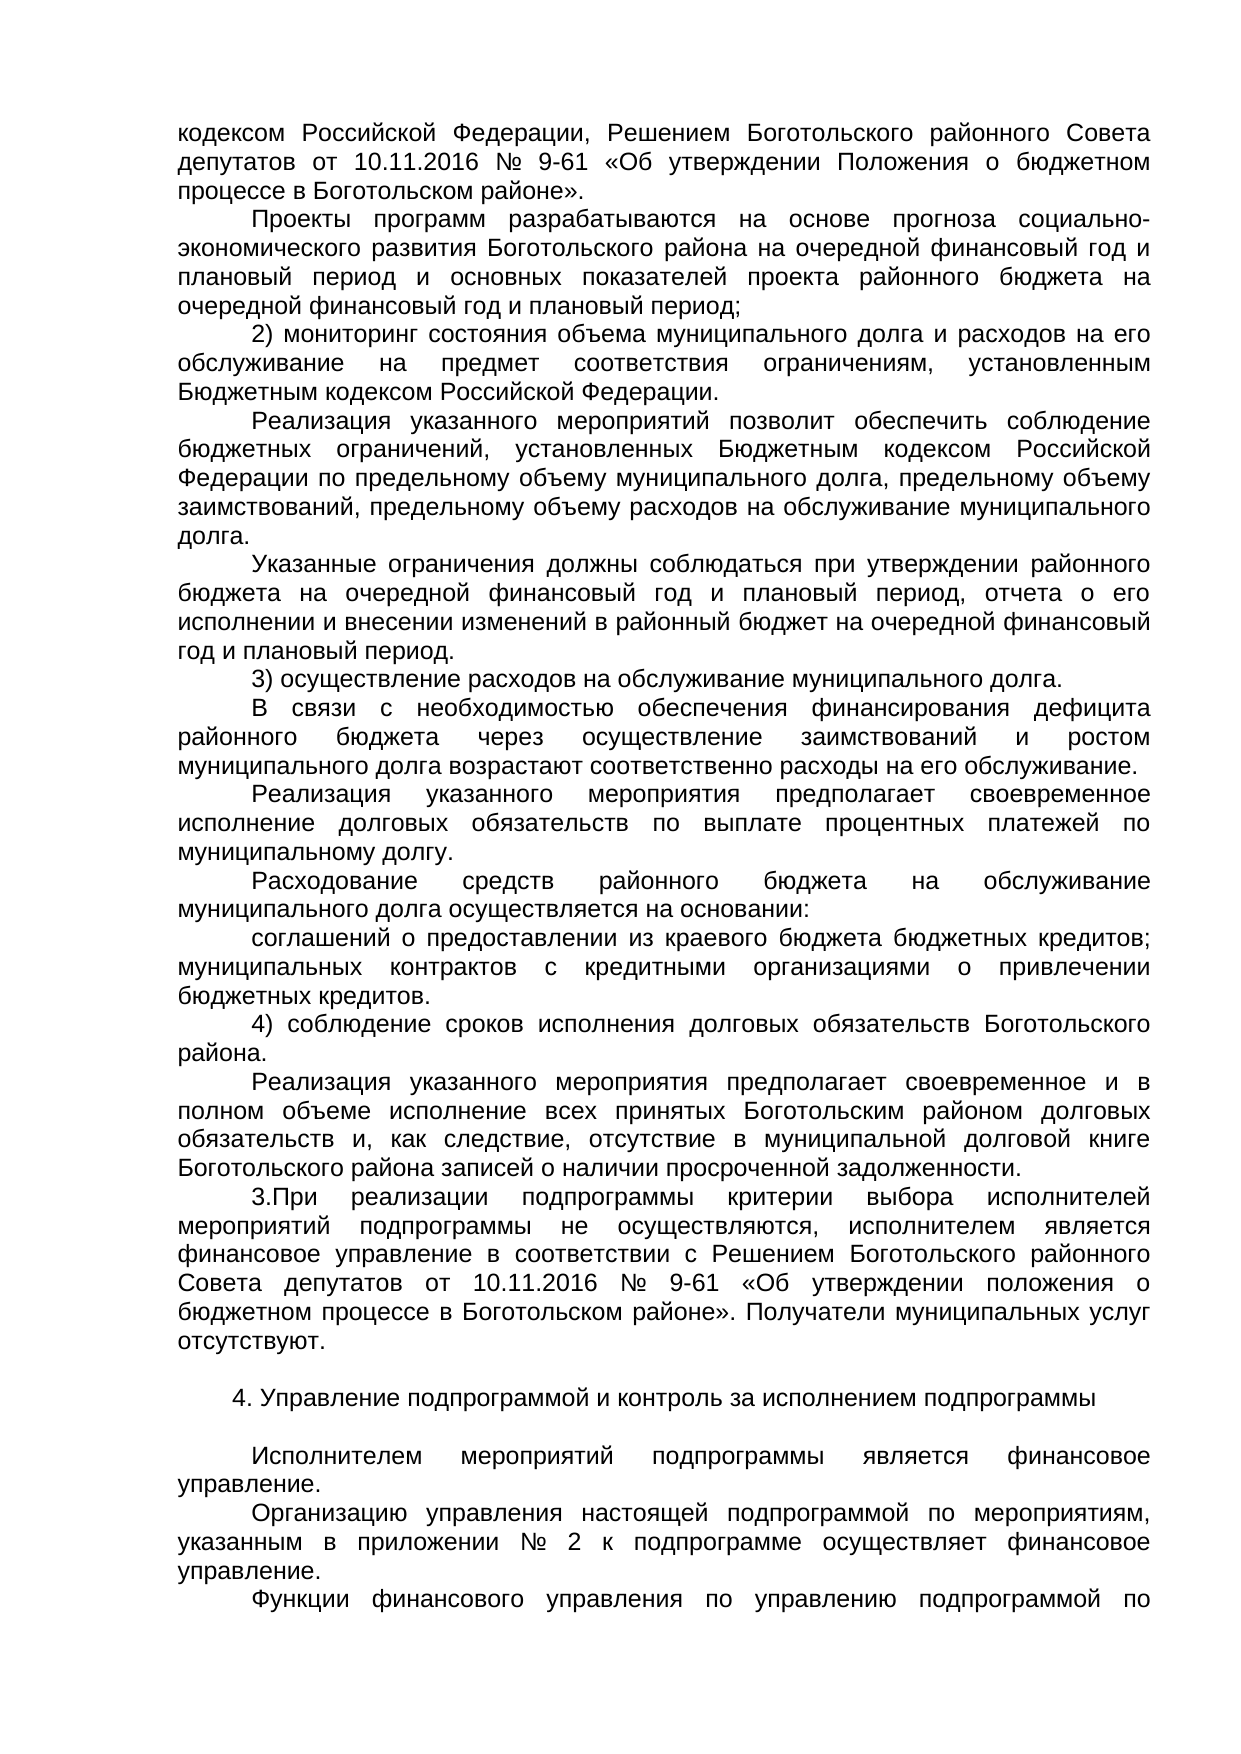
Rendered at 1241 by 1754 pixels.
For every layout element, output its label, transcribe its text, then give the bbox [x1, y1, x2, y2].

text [177, 118, 1152, 204]
text 4) соблюдение сроков исполнения долговых обязательств Боготольского района. [177, 1009, 1152, 1067]
text Расходование средств районного бюджета на обслуживание муниципального долга осуществляется на основании: [177, 866, 1152, 923]
text Организацию управления настоящей подпрограммой по мероприятиям, указанным в приложении № 2 к подпрограмме осуществляет финансовое управление. [177, 1498, 1152, 1584]
text Указанные ограничения должны соблюдаться при утверждении районного бюджета на очередной финансовый год и плановый период, отчета о его исполнении и внесении изменений в районный бюджет на очередной финансовый год и плановый период. [177, 549, 1152, 664]
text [177, 1584, 1152, 1613]
text Реализация указанного мероприятия предполагает своевременное исполнение долговых обязательств по выплате процентных платежей по муниципальному долгу. [177, 779, 1152, 866]
text Реализация указанного мероприятий позволит обеспечить соблюдение бюджетных ограничений, установленных Бюджетным кодексом Российской Федерации по предельному объему муниципального долга, предельному объему заимствований, предельному объему расходов на обслуживание муниципального долга. [177, 406, 1152, 549]
text 3) осуществление расходов на обслуживание муниципального долга. [177, 664, 1152, 693]
text 4. Управление подпрограммой и контроль за исполнением подпрограммы [177, 1383, 1152, 1412]
text 2) мониторинг состояния объема муниципального долга и расходов на его обслуживание на предмет соответствия ограничениям, установленным Бюджетным кодексом Российской Федерации. [177, 319, 1152, 406]
text В связи с необходимостью обеспечения финансирования дефицита районного бюджета через осуществление заимствований и ростом муниципального долга возрастают соответственно расходы на его обслуживание. [177, 693, 1152, 779]
text Реализация указанного мероприятия предполагает своевременное и в полном объеме исполнение всех принятых Боготольским районом долговых обязательств и, как следствие, отсутствие в муниципальной долговой книге Боготольского района записей о наличии просроченной задолженности. [177, 1067, 1152, 1182]
text Проекты программ разрабатываются на основе прогноза социально-экономического развития Боготольского района на очередной финансовый год и плановый период и основных показателей проекта районного бюджета на очередной финансовый год и плановый период; [177, 204, 1152, 319]
text 3.При реализации подпрограммы критерии выбора исполнителей мероприятий подпрограммы не осуществляются, исполнителем является финансовое управление в соответствии с Решением Боготольского районного Совета депутатов от 10.11.2016 № 9-61 «Об утверждении положения о бюджетном процессе в Боготольском районе». Получатели муниципальных услуг отсутствуют. [177, 1182, 1152, 1354]
text Исполнителем мероприятий подпрограммы является финансовое управление. [177, 1441, 1152, 1498]
text соглашений о предоставлении из краевого бюджета бюджетных кредитов; муниципальных контрактов с кредитными организациями о привлечении бюджетных кредитов. [177, 923, 1152, 1009]
